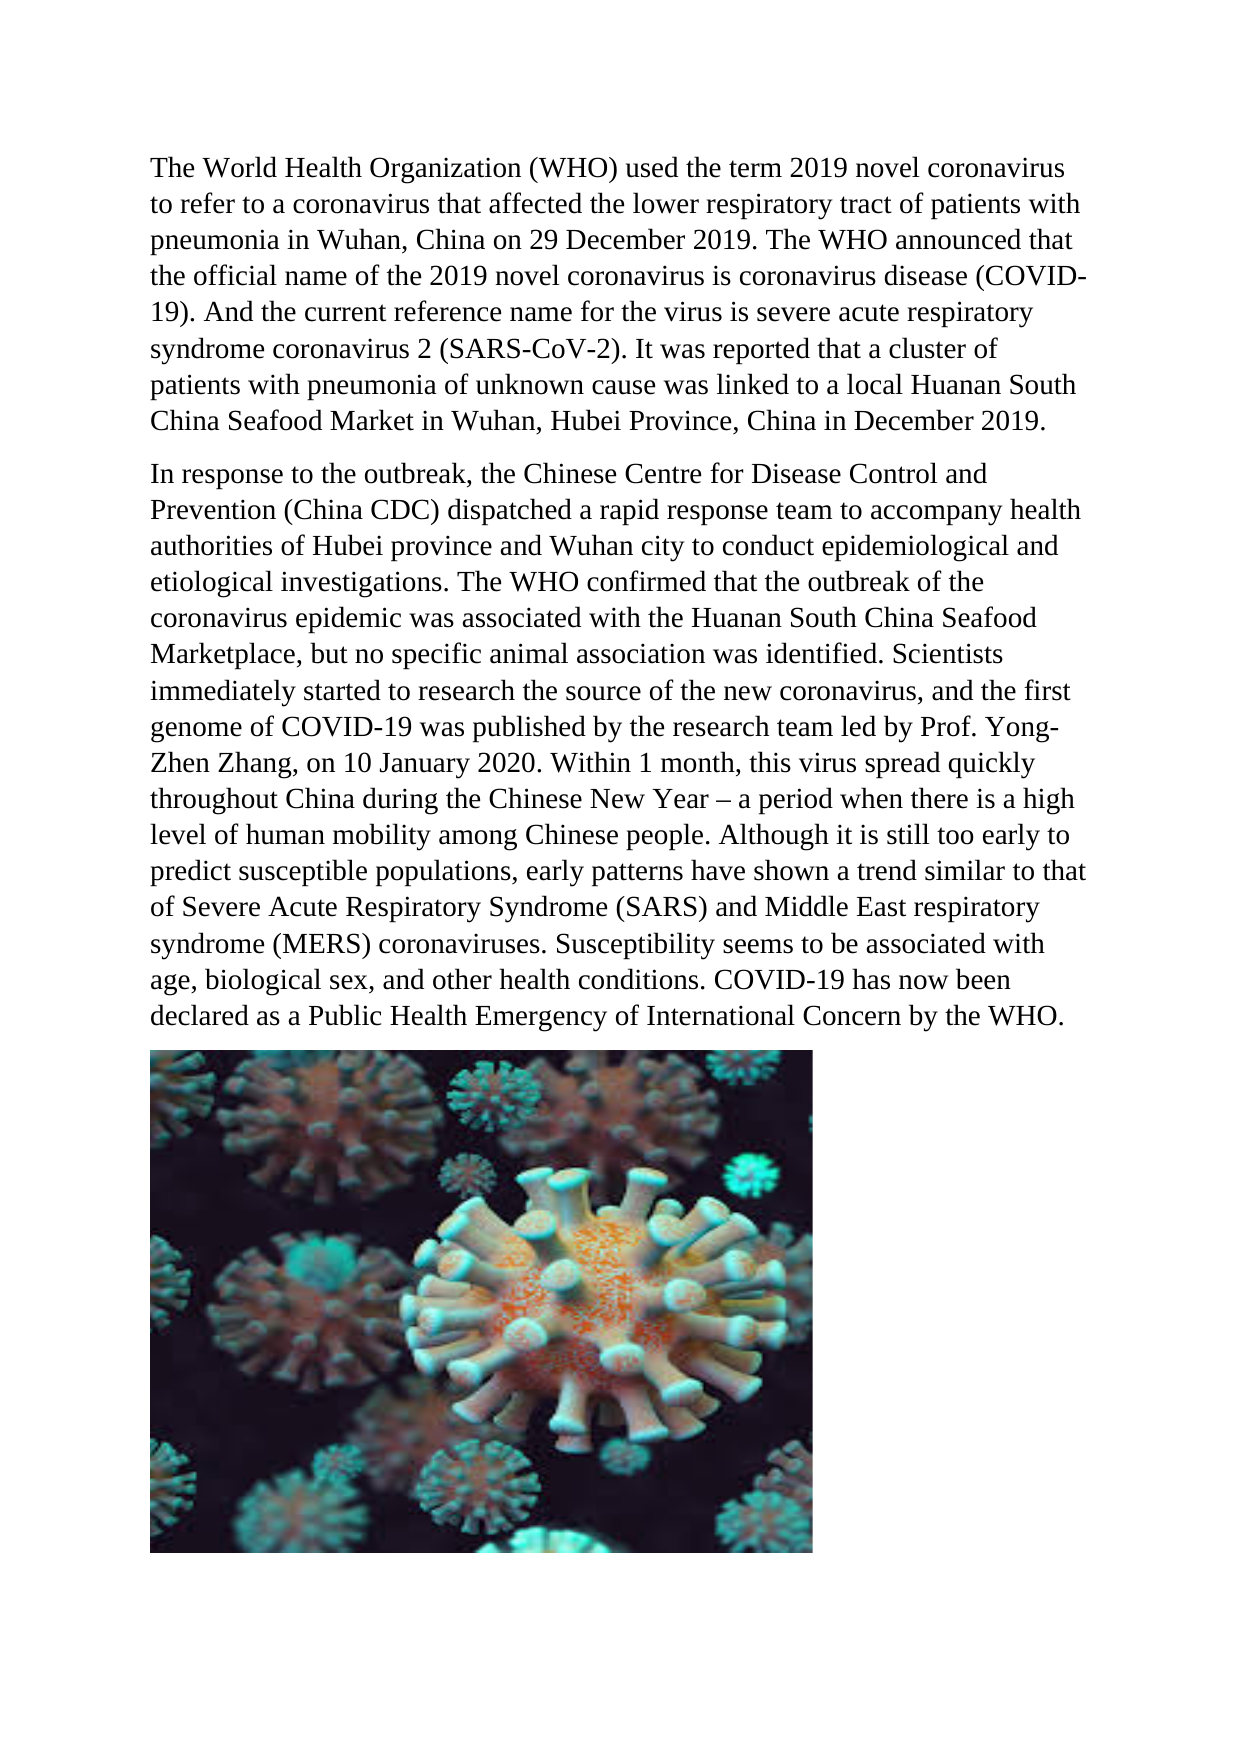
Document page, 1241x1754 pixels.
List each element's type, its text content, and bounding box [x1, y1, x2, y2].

picture [150, 1050, 813, 1553]
text The World Health Organization (WHO) used the term 2019 novel coronavirus to refer to a coronavirus that affected the lower respiratory tract of patients with pneumonia in Wuhan, China on 29 December 2019. The WHO announced that the official name of the 2019 novel coronavirus is coronavirus disease (COVID-19). And the current reference name for the virus is severe acute respiratory syndrome coronavirus 2 (SARS-CoV-2). It was reported that a cluster of patients with pneumonia of unknown cause was linked to a local Huanan South China Seafood Market in Wuhan, Hubei Province, China in December 2019. [150, 150, 1090, 437]
text In response to the outbreak, the Chinese Centre for Disease Control and Prevention (China CDC) dispatched a rapid response team to accompany health authorities of Hubei province and Wuhan city to conduct epidemiological and etiological investigations. The WHO confirmed that the outbreak of the coronavirus epidemic was associated with the Huanan South China Seafood Marketplace, but no specific animal association was identified. Scientists immediately started to research the source of the new coronavirus, and the first genome of COVID-19 was published by the research team led by Prof. Yong-Zhen Zhang, on 10 January 2020. Within 1 month, this virus spread quickly throughout China during the Chinese New Year – a period when there is a high level of human mobility among Chinese people. Although it is still too early to predict susceptible populations, early patterns have shown a trend similar to that of Severe Acute Respiratory Syndrome (SARS) and Middle East respiratory syndrome (MERS) coronaviruses. Susceptibility seems to be associated with age, biological sex, and other health conditions. COVID-19 has now been declared as a Public Health Emergency of International Concern by the WHO. [150, 456, 1090, 1032]
